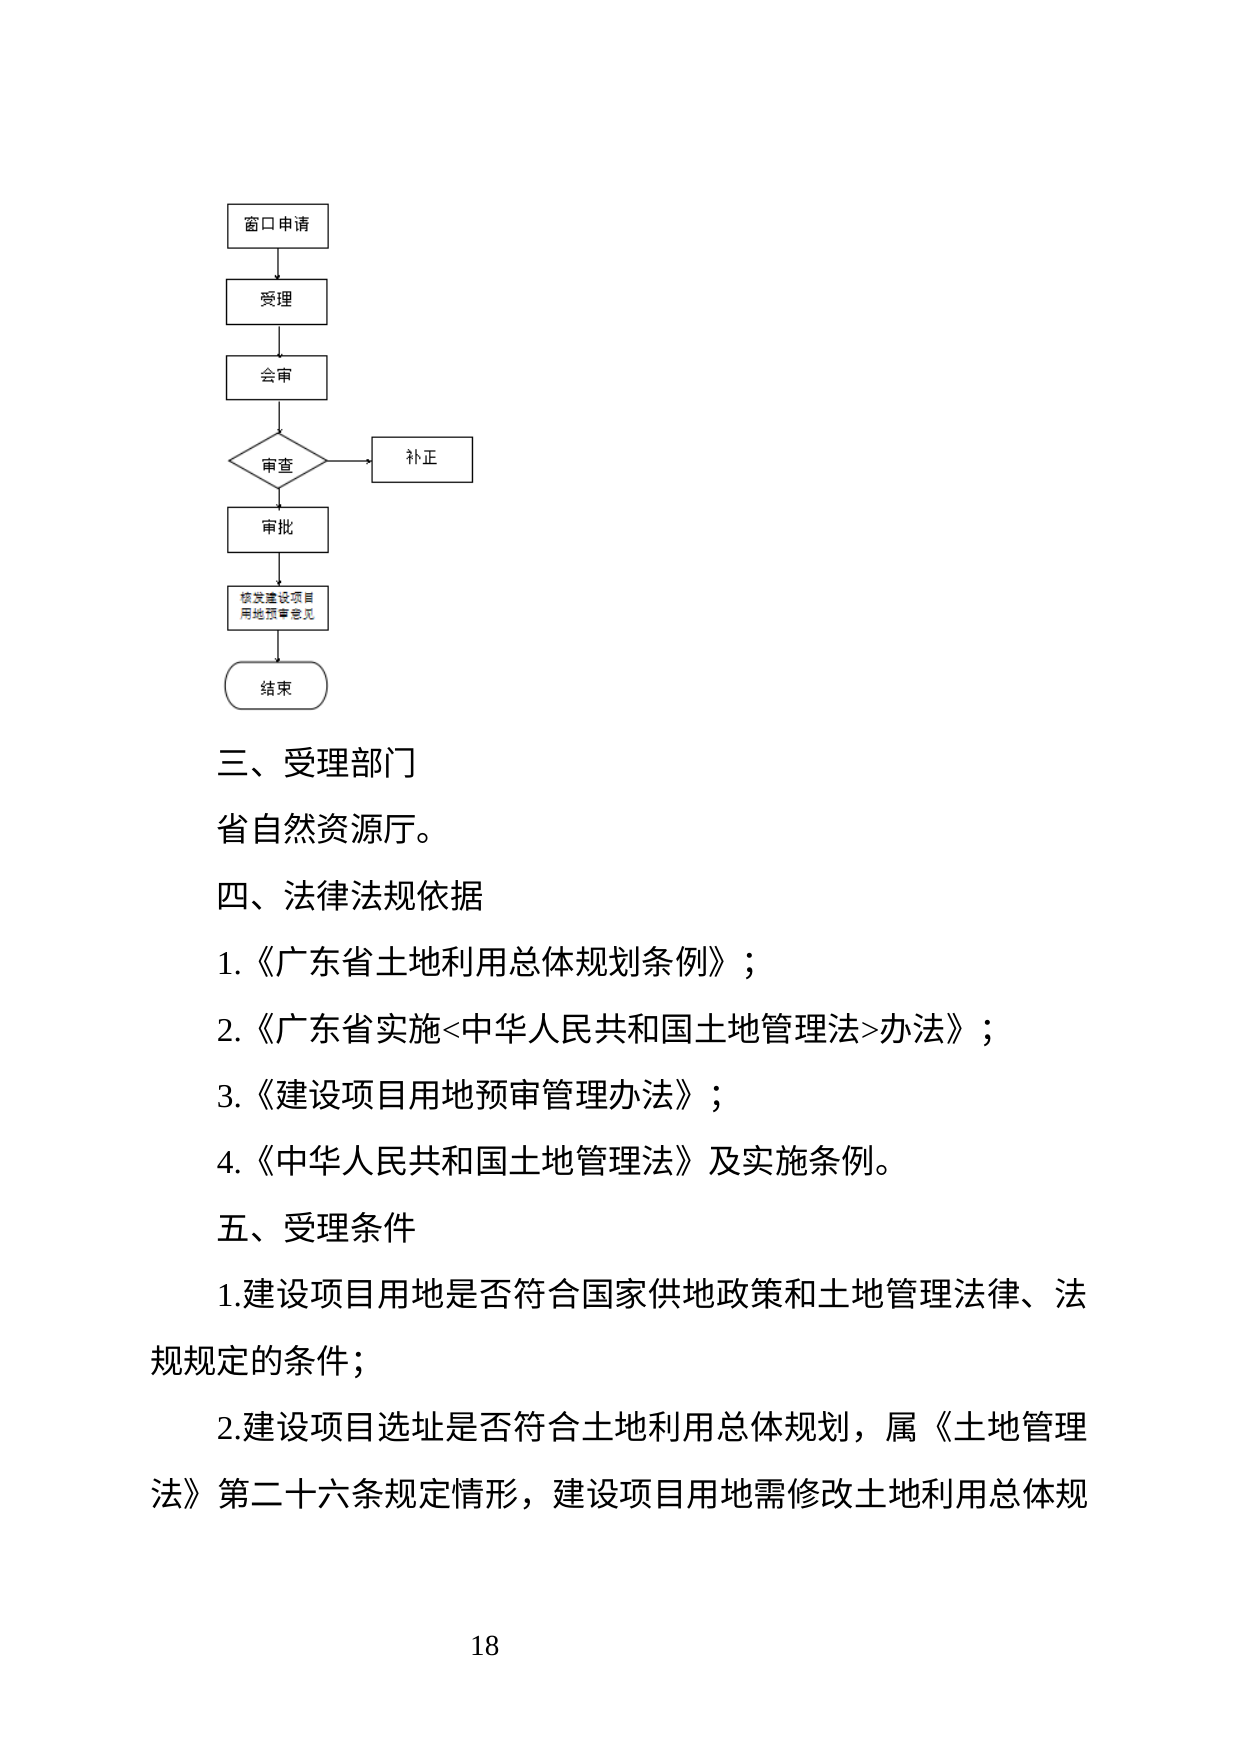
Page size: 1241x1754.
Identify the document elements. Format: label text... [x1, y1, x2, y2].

list 1.建设项目用地是否符合国家供地政策和土地管理法律、法规规定的条件； [150, 1259, 1090, 1392]
list 五、受理条件 [150, 1193, 1090, 1259]
list 三、受理部门 [150, 727, 1090, 794]
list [150, 1392, 1090, 1525]
list 2.《广东省实施<中华人民共和国土地管理法>办法》； [150, 993, 1090, 1060]
picture [216, 195, 482, 716]
list 3.《建设项目用地预审管理办法》； [150, 1060, 1090, 1126]
list 4.《中华人民共和国土地管理法》及实施条例。 [150, 1126, 1090, 1193]
list 1.《广东省土地利用总体规划条例》； [150, 927, 1090, 993]
list 省自然资源厅。 [150, 794, 1090, 860]
list 四、法律法规依据 [150, 860, 1090, 927]
